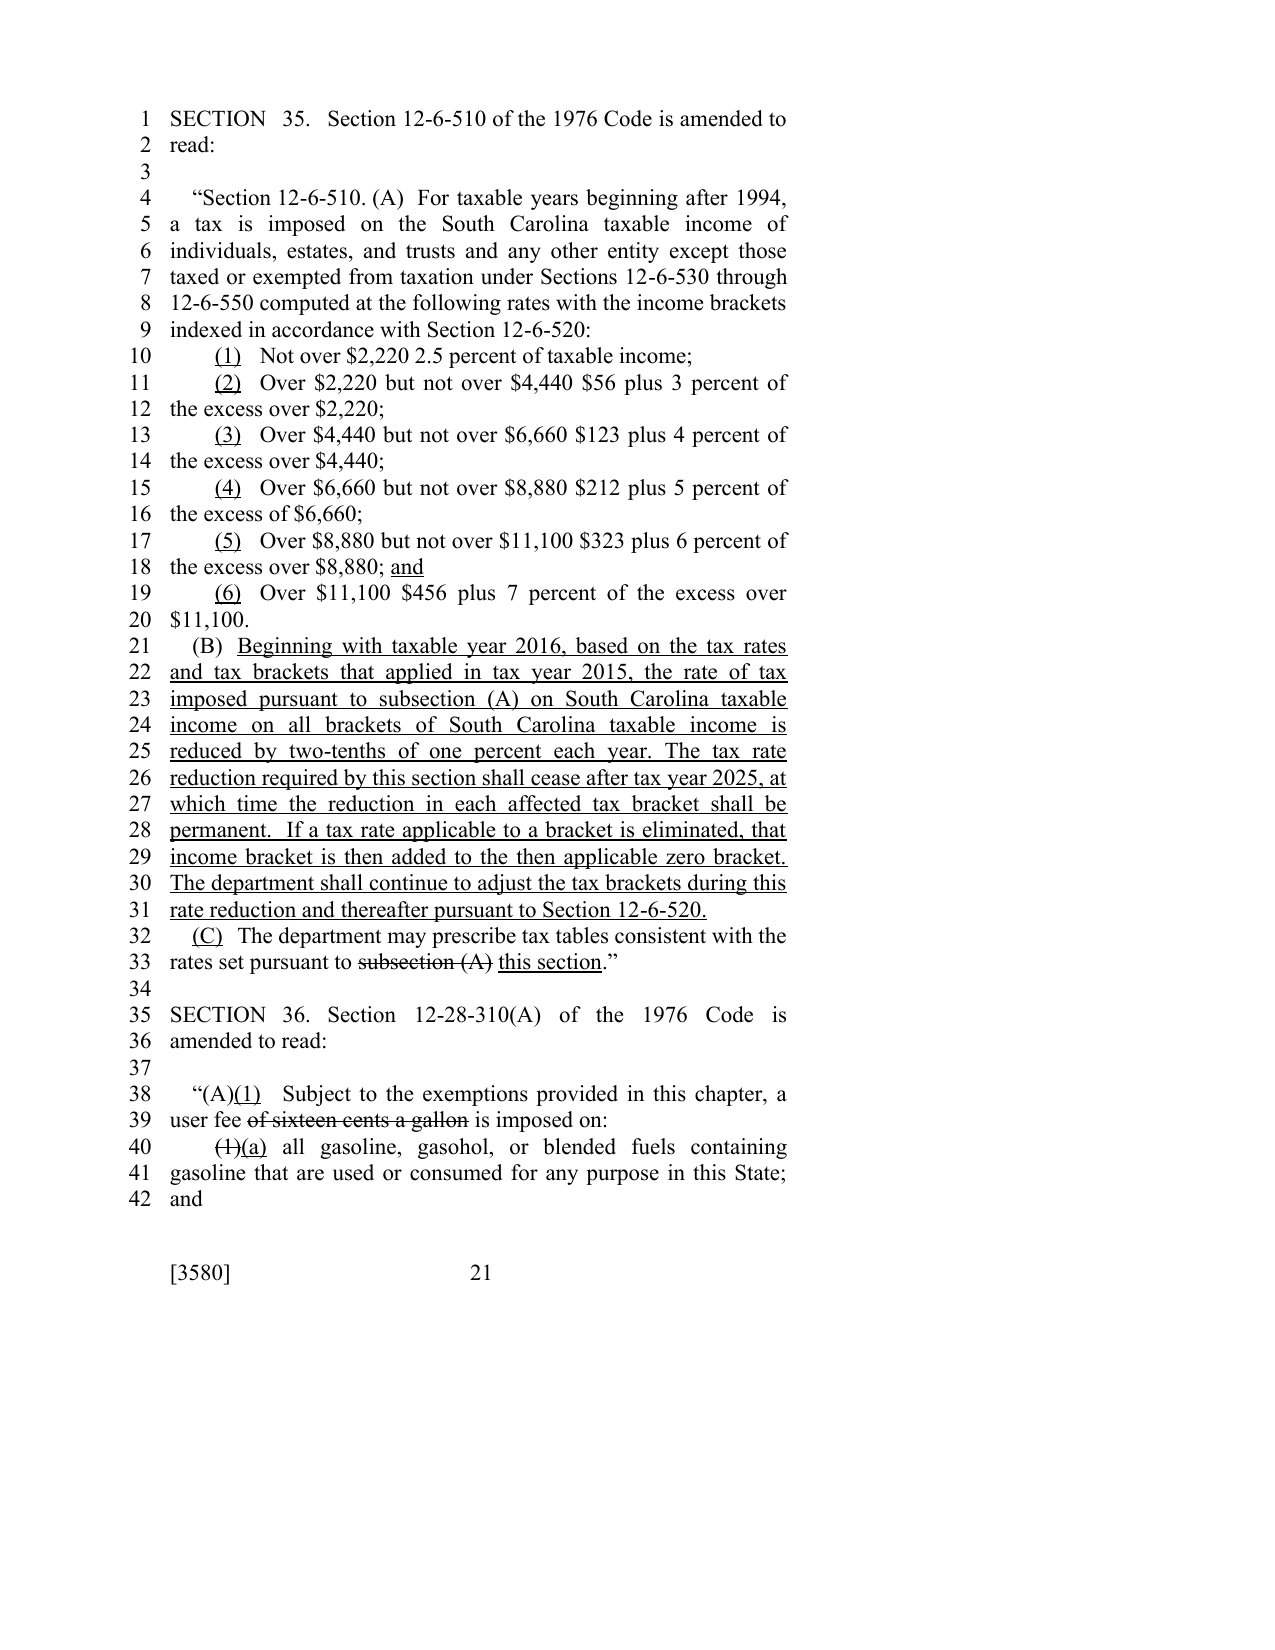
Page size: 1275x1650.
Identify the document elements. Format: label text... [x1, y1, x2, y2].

text (1)(a) all gasoline, gasohol, or blended fuels containing gasoline that are used or consumed for any purpose in this State; and [169, 1133, 787, 1212]
text (3) Over $4,440 but not over $6,660 $123 plus 4 percent of the excess over $4,440; [169, 421, 787, 474]
text (2) Over $2,220 but not over $4,440 $56 plus 3 percent of the excess over $2,220; [169, 368, 787, 421]
text SECTION 36. Section 12-28-310(A) of the 1976 Code is amended to read: [169, 1001, 787, 1054]
text (6) Over $11,100 $456 plus 7 percent of the excess over $11,100. [169, 579, 787, 632]
text (4) Over $6,660 but not over $8,880 $212 plus 5 percent of the excess of $6,660; [169, 474, 787, 527]
text (C) The department may prescribe tax tables consistent with the rates set pursuant to subsection (A) this section.” [169, 922, 787, 975]
text (1) Not over $2,220 2.5 percent of taxable income; [169, 342, 787, 368]
text SECTION 35. Section 12-6-510 of the 1976 Code is amended to read: [169, 105, 787, 158]
text “Section 12-6-510. (A) For taxable years beginning after 1994, a tax is imposed on the South Carolina taxable income of individuals, estates, and trusts and any other entity except those taxed or exempted from taxation under Sections 12-6-530 through 12-6-550 computed at the following rates with the income brackets indexed in accordance with Section 12-6-520: [169, 184, 787, 342]
text “(A)(1) Subject to the exemptions provided in this chapter, a user fee of sixteen cents a gallon is imposed on: [169, 1080, 787, 1133]
text (5) Over $8,880 but not over $11,100 $323 plus 6 percent of the excess over $8,880; and [169, 527, 787, 579]
